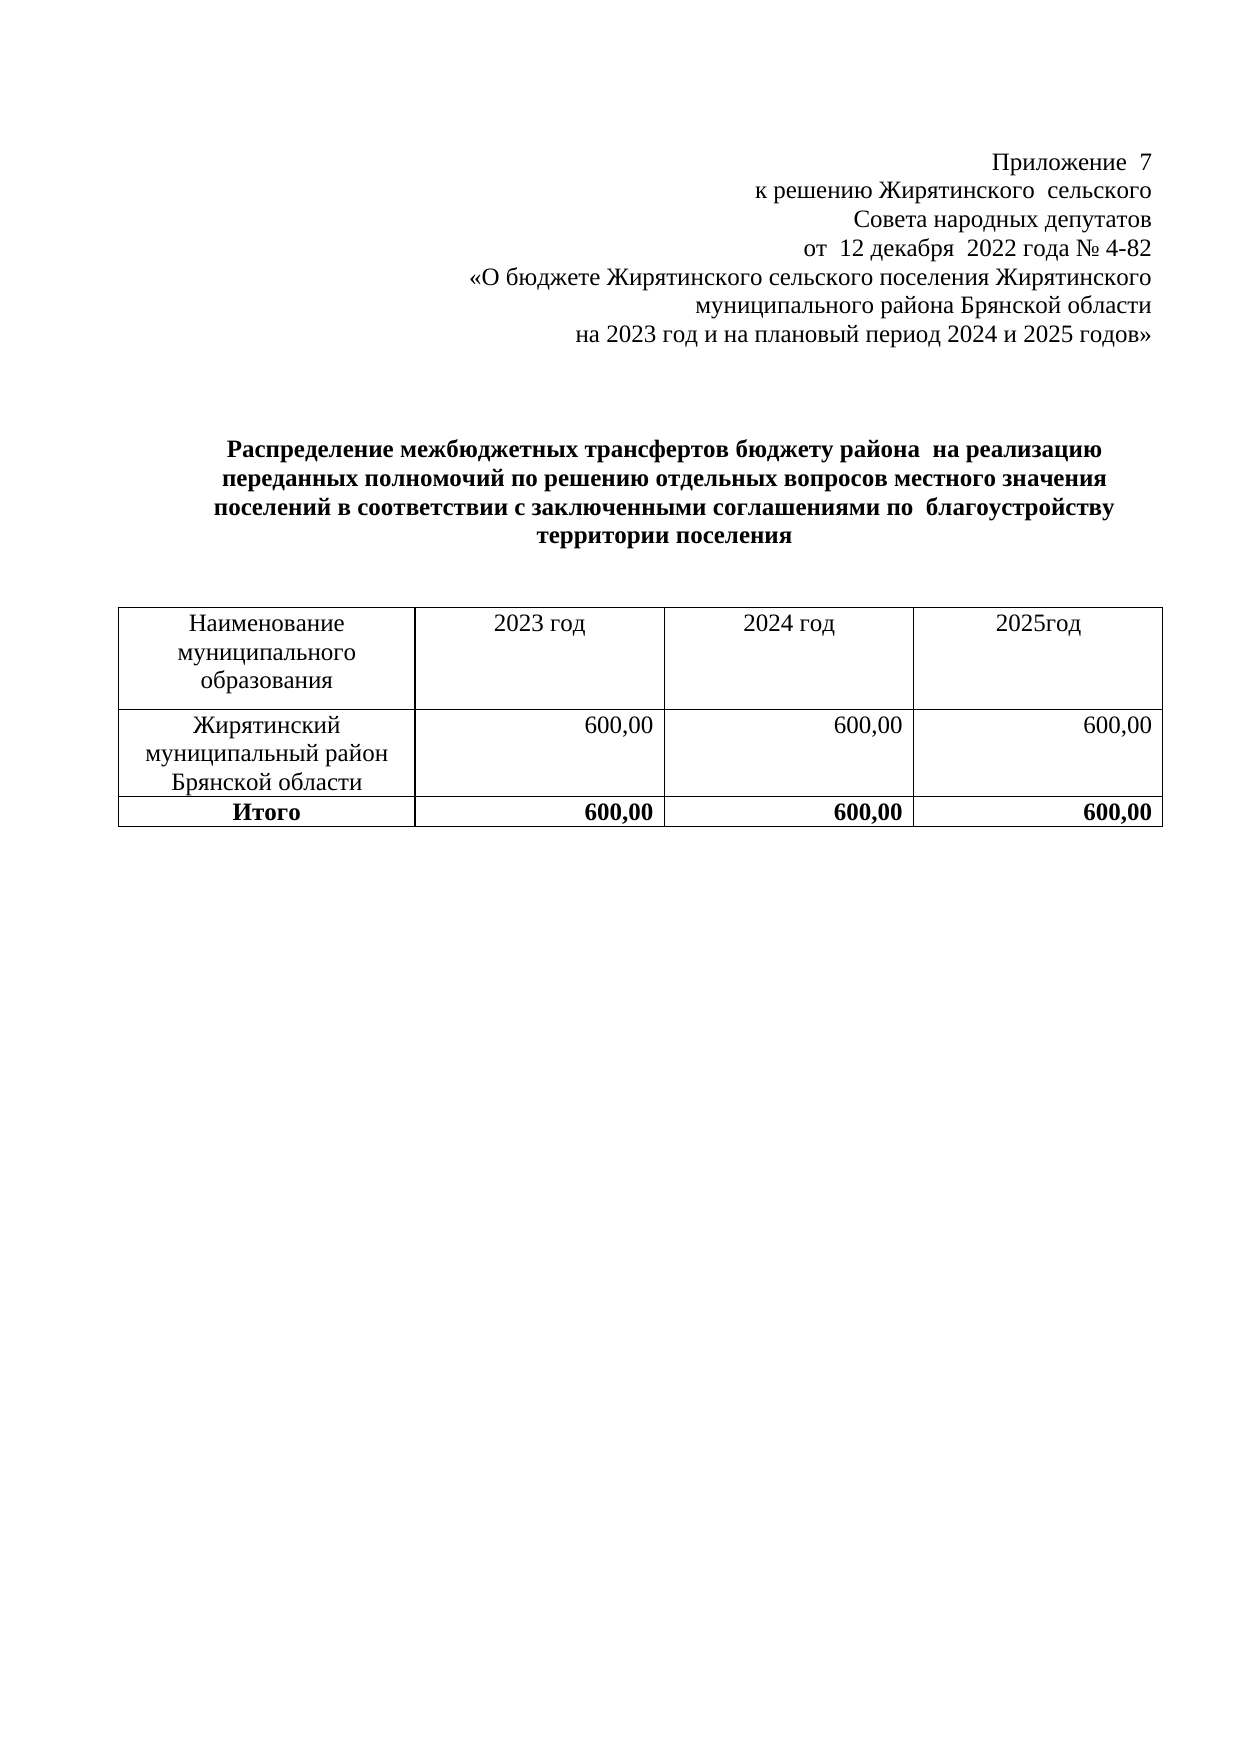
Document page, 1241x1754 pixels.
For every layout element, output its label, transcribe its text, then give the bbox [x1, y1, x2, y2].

text Приложение 7 к решению Жирятинского сельского [177, 147, 1152, 204]
table_cell 600,00 [665, 797, 913, 826]
table_cell Жирятинский муниципальный район Брянской области [119, 710, 414, 796]
text от 12 декабря 2022 года № 4-82 [177, 233, 1152, 262]
table_header 2024 год [665, 608, 913, 709]
text Распределение межбюджетных трансфертов бюджету района на реализацию переданных полномочий по решению отдельных вопросов местного значения поселений в соответствии с заключенными соглашениями по благоустройству территории поселения [177, 434, 1152, 549]
table_header 2023 год [416, 608, 664, 709]
table_cell 600,00 [416, 710, 664, 796]
text Совета народных депутатов [177, 204, 1152, 233]
table_cell 600,00 [665, 710, 913, 796]
table_cell Итого [119, 797, 414, 826]
table_header Наименование муниципального образования [119, 608, 414, 709]
table_header 2025год [914, 608, 1162, 709]
table_cell 600,00 [914, 797, 1162, 826]
table_cell 600,00 [416, 797, 664, 826]
table_cell 600,00 [914, 710, 1162, 796]
text на 2023 год и на плановый период 2024 и 2025 годов» [177, 319, 1152, 348]
text муниципального района Брянской области [177, 291, 1152, 319]
text «О бюджете Жирятинского сельского поселения Жирятинского [177, 262, 1152, 291]
